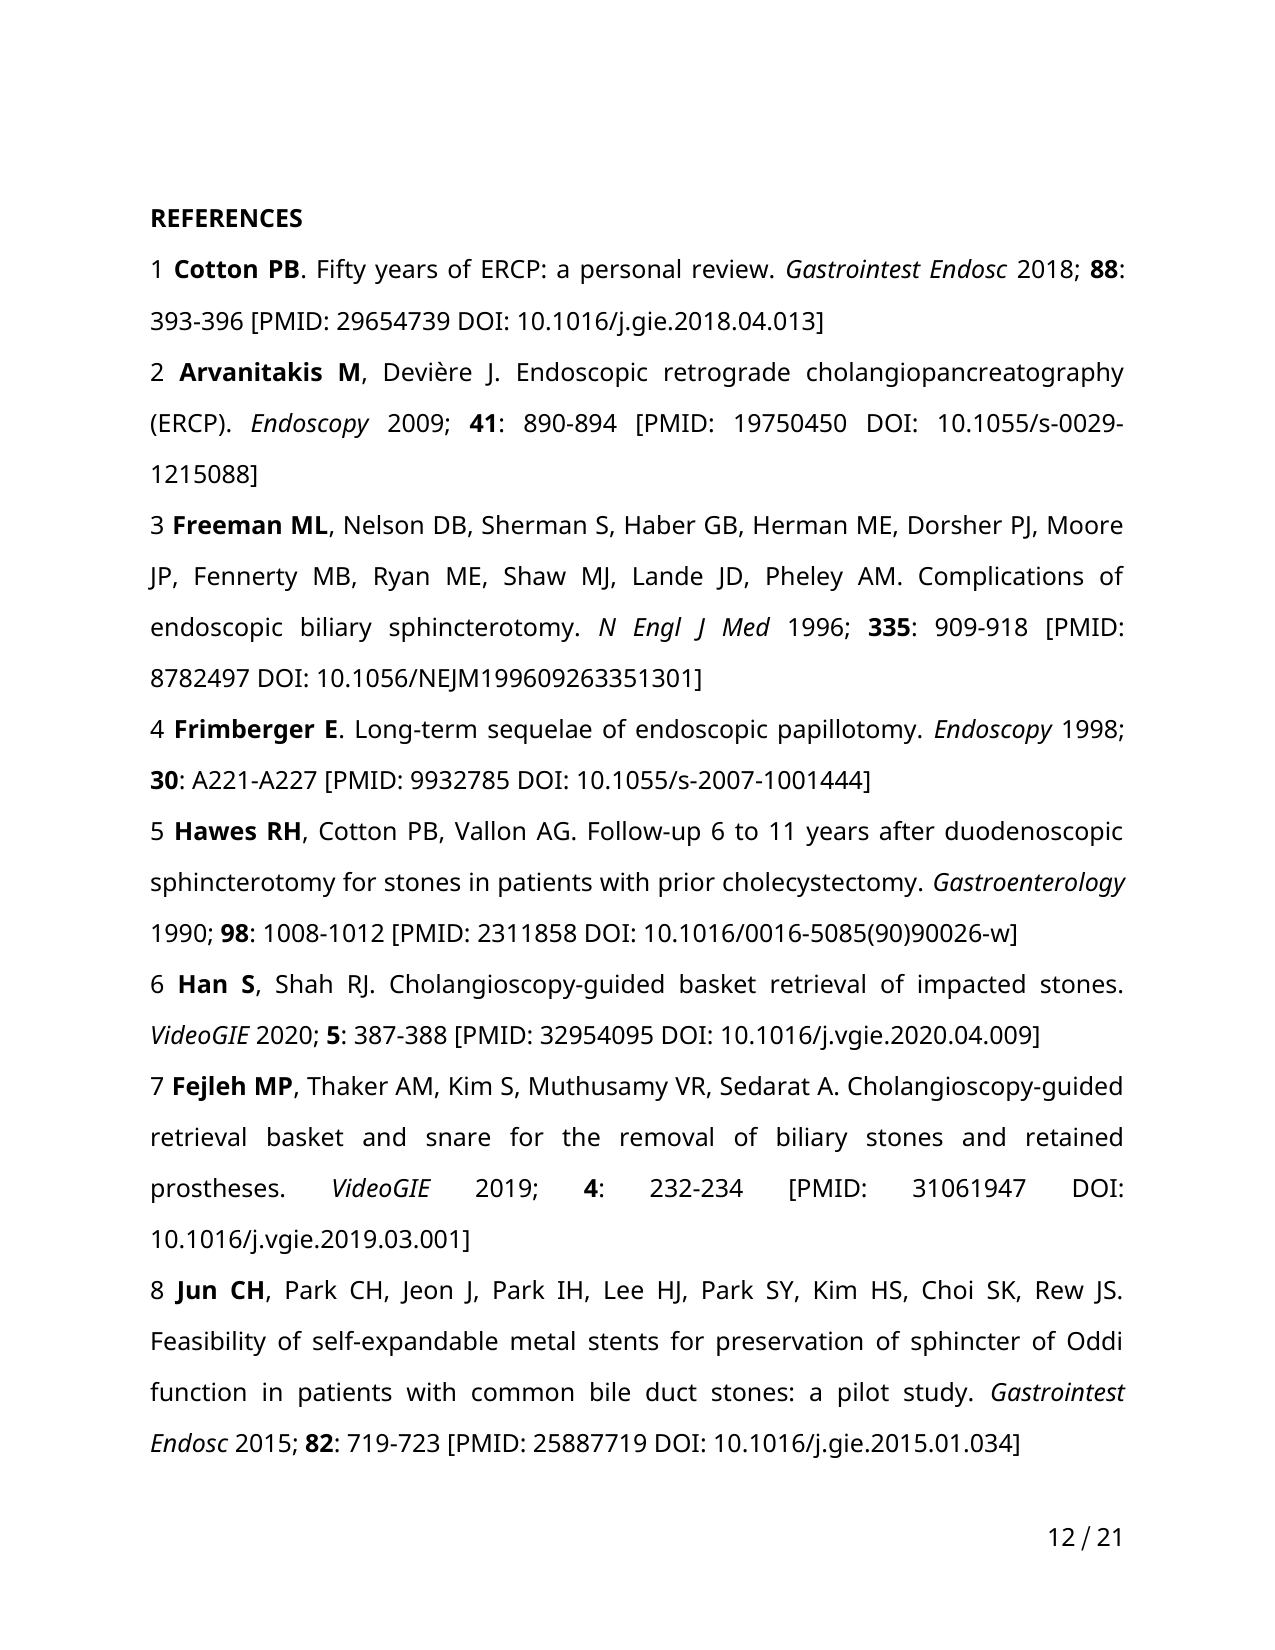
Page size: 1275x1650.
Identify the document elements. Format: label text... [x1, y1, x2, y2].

text 8 Jun CH, Park CH, Jeon J, Park IH, Lee HJ, Park SY, Kim HS, Choi SK, Rew JS. Feasibility of self-expandable metal stents for preservation of sphincter of Oddi function in patients with common bile duct stones: a pilot study. Gastrointest Endosc 2015; 82: 719-723 [PMID: 25887719 DOI: 10.1016/j.gie.2015.01.034] [150, 1273, 1125, 1460]
text 1 Cotton PB. Fifty years of ERCP: a personal review. Gastrointest Endosc 2018; 88: 393-396 [PMID: 29654739 DOI: 10.1016/j.gie.2018.04.013] [150, 252, 1125, 337]
text 3 Freeman ML, Nelson DB, Sherman S, Haber GB, Herman ME, Dorsher PJ, Moore JP, Fennerty MB, Ryan ME, Shaw MJ, Lande JD, Pheley AM. Complications of endoscopic biliary sphincterotomy. N Engl J Med 1996; 335: 909-918 [PMID: 8782497 DOI: 10.1056/NEJM199609263351301] [150, 507, 1125, 694]
text 2 Arvanitakis M, Devière J. Endoscopic retrograde cholangiopancreatography (ERCP). Endoscopy 2009; 41: 890-894 [PMID: 19750450 DOI: 10.1055/s-0029-1215088] [150, 354, 1125, 490]
text 7 Fejleh MP, Thaker AM, Kim S, Muthusamy VR, Sedarat A. Cholangioscopy-guided retrieval basket and snare for the removal of biliary stones and retained prostheses. VideoGIE 2019; 4: 232-234 [PMID: 31061947 DOI: 10.1016/j.vgie.2019.03.001] [150, 1069, 1125, 1256]
text 4 Frimberger E. Long-term sequelae of endoscopic papillotomy. Endoscopy 1998; 30: A221-A227 [PMID: 9932785 DOI: 10.1055/s-2007-1001444] [150, 711, 1125, 797]
text REFERENCES [150, 201, 1125, 235]
text 6 Han S, Shah RJ. Cholangioscopy-guided basket retrieval of impacted stones. VideoGIE 2020; 5: 387-388 [PMID: 32954095 DOI: 10.1016/j.vgie.2020.04.009] [150, 967, 1125, 1052]
text 5 Hawes RH, Cotton PB, Vallon AG. Follow-up 6 to 11 years after duodenoscopic sphincterotomy for stones in patients with prior cholecystectomy. Gastroenterology 1990; 98: 1008-1012 [PMID: 2311858 DOI: 10.1016/0016-5085(90)90026-w] [150, 813, 1125, 950]
